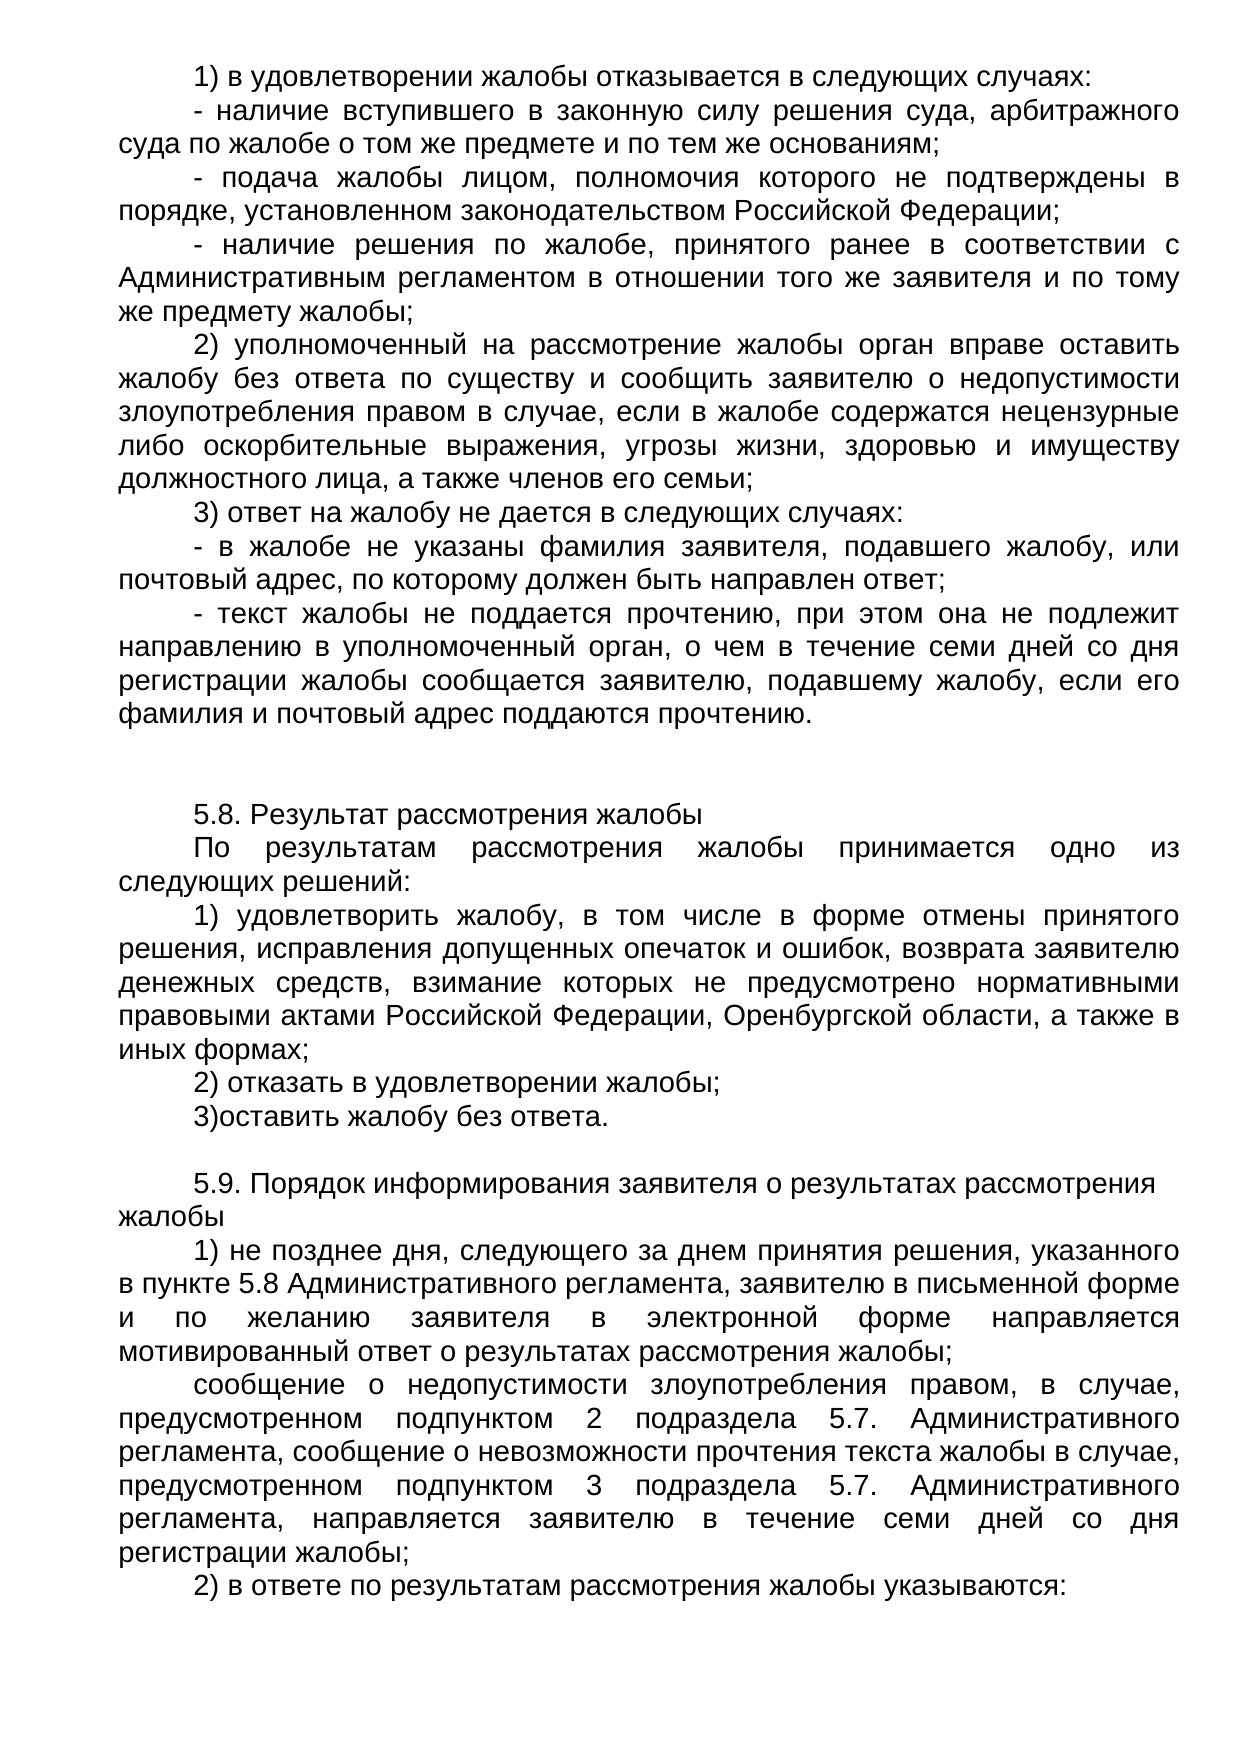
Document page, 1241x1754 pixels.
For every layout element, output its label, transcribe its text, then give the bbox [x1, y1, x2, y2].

text сообщение о недопустимости злоупотребления правом, в случае, предусмотренном подпунктом 2 подраздела 5.7. Административного регламента, сообщение о невозможности прочтения текста жалобы в случае, предусмотренном подпунктом 3 подраздела 5.7. Административного регламента, направляется заявителю в течение семи дней со дня регистрации жалобы; [118, 1367, 1181, 1568]
text 2) отказать в удовлетворении жалобы; [118, 1065, 1181, 1099]
text 5.8. Результат рассмотрения жалобы [118, 797, 1181, 831]
text - наличие вступившего в законную силу решения суда, арбитражного суда по жалобе о том же предмете и по тем же основаниям; [118, 93, 1181, 160]
text 1) в удовлетворении жалобы отказывается в следующих случаях: [118, 59, 1181, 93]
text 2) уполномоченный на рассмотрение жалобы орган вправе оставить жалобу без ответа по существу и сообщить заявителю о недопустимости злоупотребления правом в случае, если в жалобе содержатся нецензурные либо оскорбительные выражения, угрозы жизни, здоровью и имуществу должностного лица, а также членов его семьи; [118, 327, 1181, 495]
text 5.9. Порядок информирования заявителя о результатах рассмотрения жалобы [118, 1166, 1181, 1233]
text 1) удовлетворить жалобу, в том числе в форме отмены принятого решения, исправления допущенных опечаток и ошибок, возврата заявителю денежных средств, взимание которых не предусмотрено нормативными правовыми актами Российской Федерации, Оренбургской области, а также в иных формах; [118, 898, 1181, 1065]
text 3) ответ на жалобу не дается в следующих случаях: [118, 495, 1181, 529]
text 3)оставить жалобу без ответа. [118, 1099, 1181, 1132]
text - текст жалобы не поддается прочтению, при этом она не подлежит направлению в уполномоченный орган, о чем в течение семи дней со дня регистрации жалобы сообщается заявителю, подавшему жалобу, если его фамилия и почтовый адрес поддаются прочтению. [118, 596, 1181, 730]
text 1) не позднее дня, следующего за днем принятия решения, указанного в пункте 5.8 Административного регламента, заявителю в письменной форме и по желанию заявителя в электронной форме направляется мотивированный ответ о результатах рассмотрения жалобы; [118, 1233, 1181, 1367]
text По результатам рассмотрения жалобы принимается одно из следующих решений: [118, 831, 1181, 898]
text 2) в ответе по результатам рассмотрения жалобы указываются: [118, 1568, 1181, 1602]
text - в жалобе не указаны фамилия заявителя, подавшего жалобу, или почтовый адрес, по которому должен быть направлен ответ; [118, 529, 1181, 596]
text - наличие решения по жалобе, принятого ранее в соответствии с Административным регламентом в отношении того же заявителя и по тому же предмету жалобы; [118, 227, 1181, 327]
text - подача жалобы лицом, полномочия которого не подтверждены в порядке, установленном законодательством Российской Федерации; [118, 160, 1181, 227]
